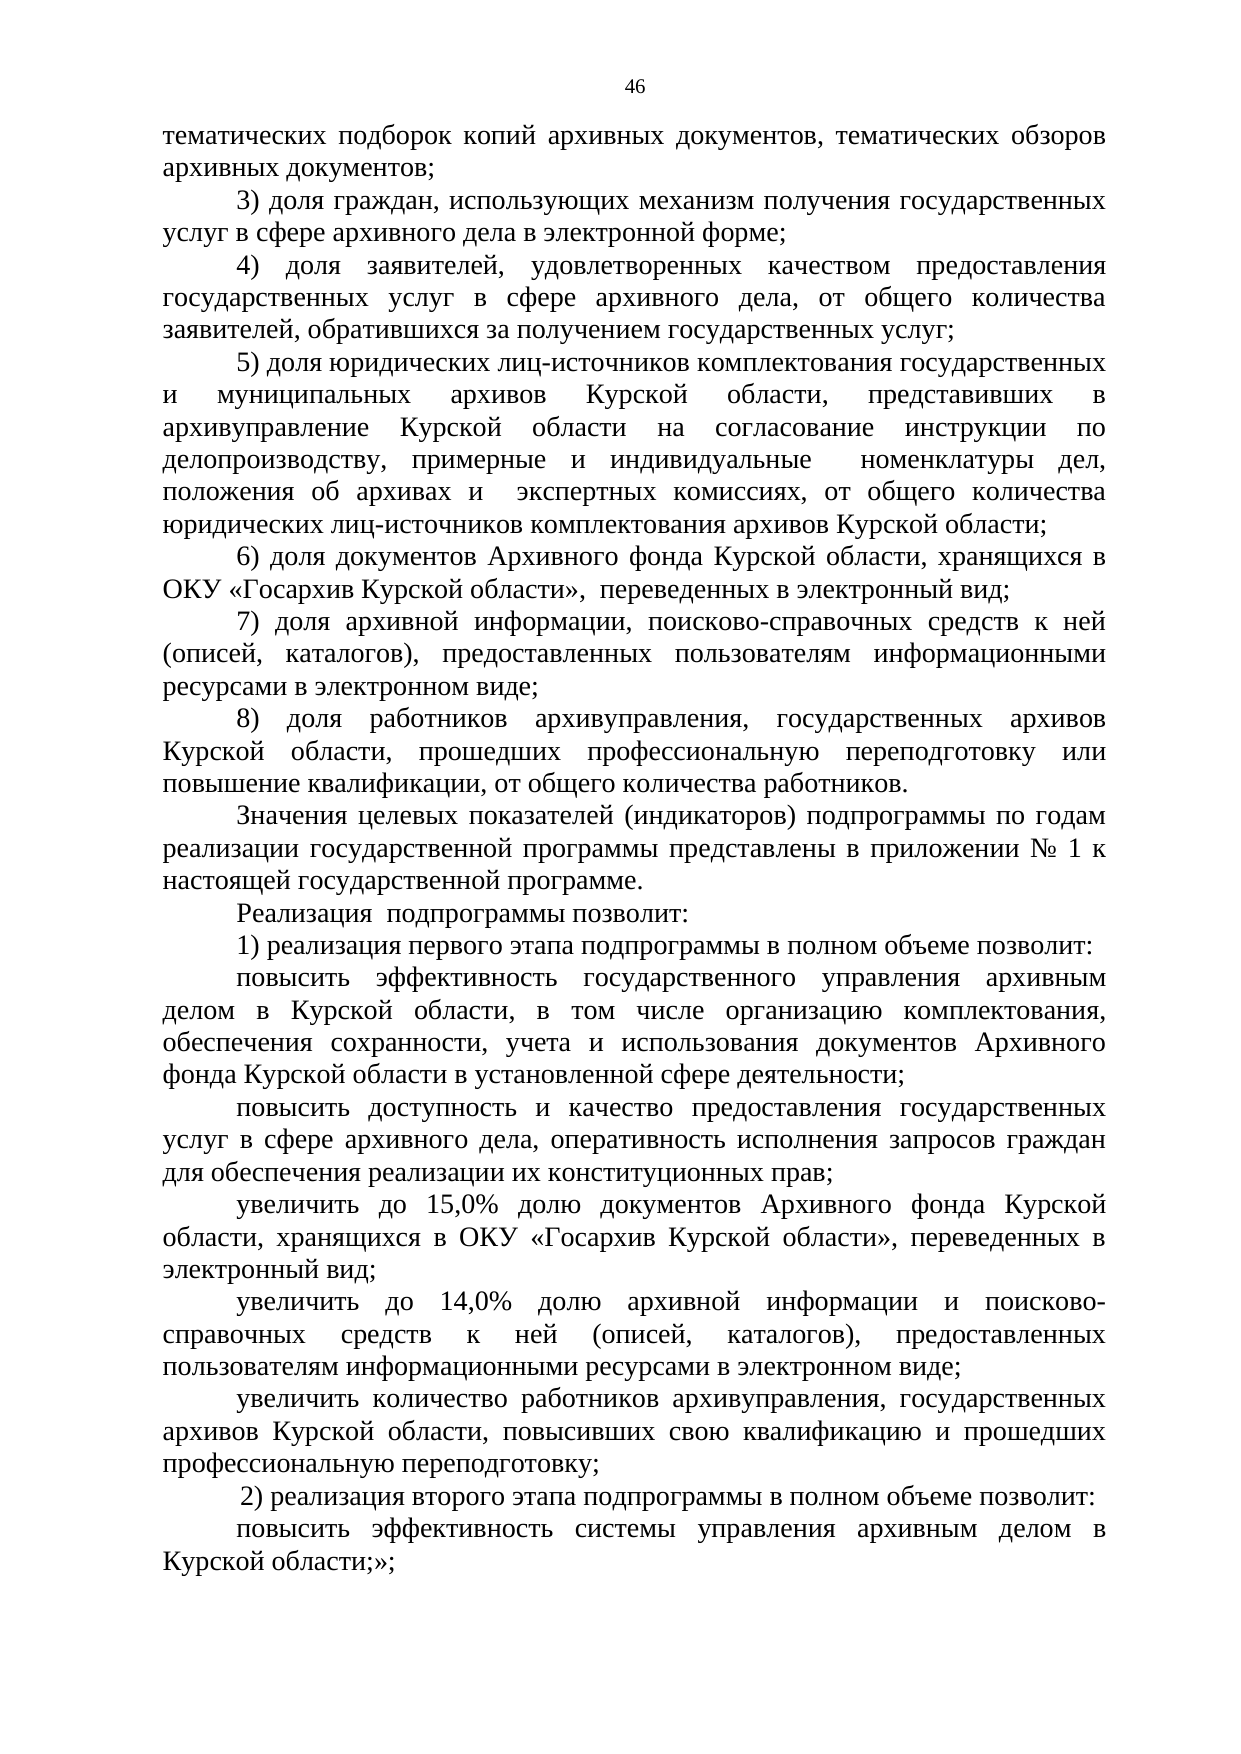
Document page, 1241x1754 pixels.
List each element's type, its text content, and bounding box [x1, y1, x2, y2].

text увеличить до 15,0% долю документов Архивного фонда Курской области, хранящихся в ОКУ «Госархив Курской области», переведенных в электронный вид; [162, 1187, 1107, 1284]
text увеличить количество работников архивуправления, государственных архивов Курской области, повысивших свою квалификацию и прошедших профессиональную переподготовку; [162, 1382, 1107, 1479]
text 7) доля архивной информации, поисково-справочных средств к ней (описей, каталогов), предоставленных пользователям информационными ресурсами в электронном виде; [162, 604, 1107, 701]
text повысить эффективность системы управления архивным делом в Курской области;»; [162, 1511, 1107, 1576]
text 5) доля юридических лиц-источников комплектования государственных и муниципальных архивов Курской области, представивших в архивуправление Курской области на согласование инструкции по делопроизводству, примерные и индивидуальные номенклатуры дел, положения об архивах и экспертных комиссиях, от общего количества юридических лиц-источников комплектования архивов Курской области; [162, 345, 1107, 539]
text Реализация подпрограммы позволит: [162, 896, 1107, 928]
text 4) доля заявителей, удовлетворенных качеством предоставления государственных услуг в сфере архивного дела, от общего количества заявителей, обратившихся за получением государственных услуг; [162, 248, 1107, 345]
text 2) реализация второго этапа подпрограммы в полном объеме позволит: [166, 1479, 1107, 1511]
text увеличить до 14,0% долю архивной информации и поисково-справочных средств к ней (описей, каталогов), предоставленных пользователям информационными ресурсами в электронном виде; [162, 1284, 1107, 1382]
text 6) доля документов Архивного фонда Курской области, хранящихся в ОКУ «Госархив Курской области», переведенных в электронный вид; [162, 539, 1107, 604]
text 8) доля работников архивуправления, государственных архивов Курской области, прошедших профессиональную переподготовку или повышение квалификации, от общего количества работников. [162, 701, 1107, 798]
text повысить эффективность государственного управления архивным делом в Курской области, в том числе организацию комплектования, обеспечения сохранности, учета и использования документов Архивного фонда Курской области в установленной сфере деятельности; [162, 960, 1107, 1090]
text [162, 118, 1107, 183]
text 1) реализация первого этапа подпрограммы в полном объеме позволит: [166, 928, 1107, 960]
text повысить доступность и качество предоставления государственных услуг в сфере архивного дела, оперативность исполнения запросов граждан для обеспечения реализации их конституционных прав; [162, 1090, 1107, 1187]
text 3) доля граждан, использующих механизм получения государственных услуг в сфере архивного дела в электронной форме; [162, 183, 1107, 248]
text Значения целевых показателей (индикаторов) подпрограммы по годам реализации государственной программы представлены в приложении № 1 к настоящей государственной программе. [162, 798, 1107, 896]
